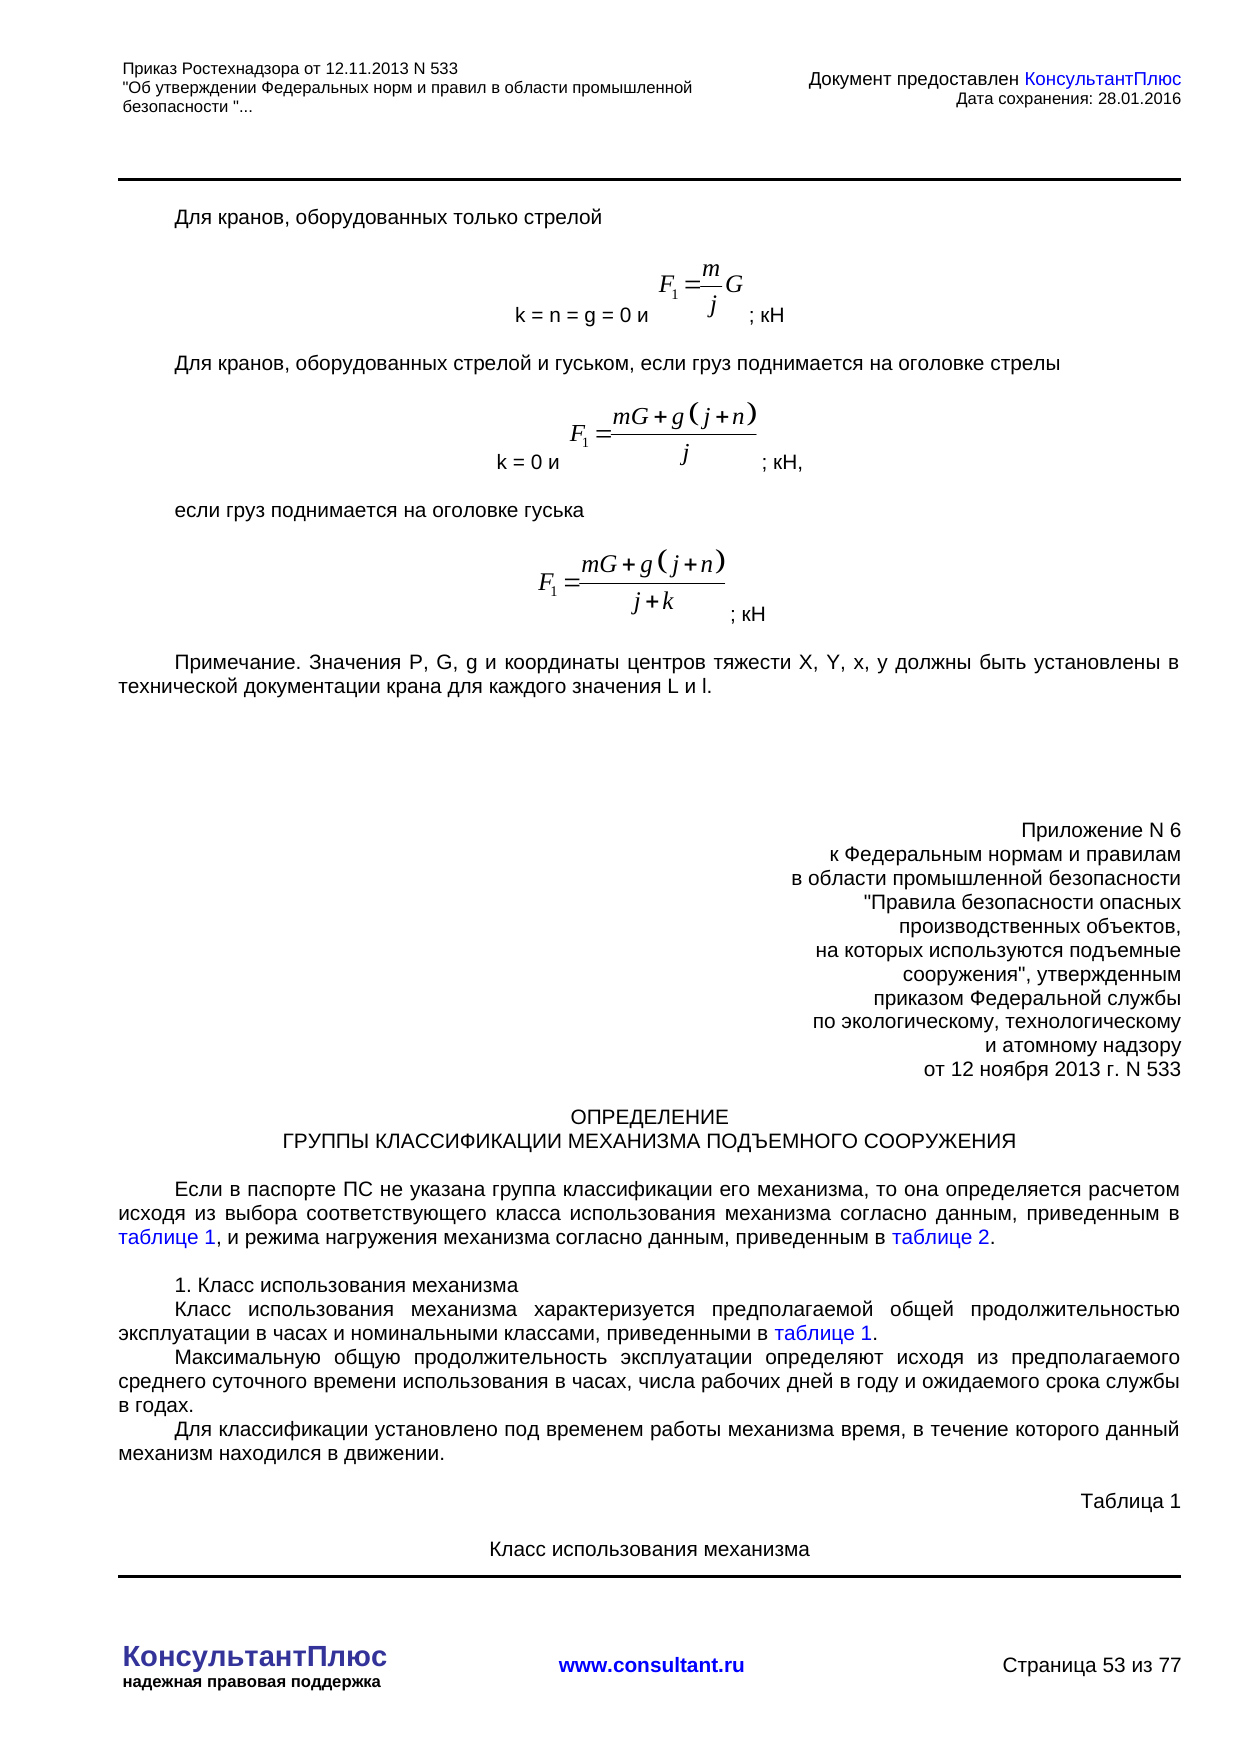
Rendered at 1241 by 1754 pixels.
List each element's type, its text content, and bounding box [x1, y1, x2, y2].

text и атомному надзору [118, 1033, 1181, 1057]
text от 12 ноября 2013 г. N 533 [118, 1057, 1181, 1081]
text k = n = g = 0 и ; кН [118, 253, 1181, 326]
text сооружения", утвержденным [118, 961, 1181, 985]
text по экологическому, технологическому [118, 1009, 1181, 1033]
text к Федеральным нормам и правилам [118, 842, 1181, 866]
text ; кН [118, 546, 1181, 626]
text Максимальную общую продолжительность эксплуатации определяют исходя из предполагаемого среднего суточного времени использования в часах, числа рабочих дней в году и ожидаемого срока службы в годах. [118, 1345, 1181, 1417]
text приказом Федеральной службы [118, 985, 1181, 1009]
text k = 0 и ; кН, [118, 398, 1181, 474]
text производственных объектов, [118, 913, 1181, 937]
text Класс использования механизма характеризуется предполагаемой общей продолжительностью эксплуатации в часах и номинальными классами, приведенными в таблице 1. [118, 1297, 1181, 1345]
text "Правила безопасности опасных [118, 889, 1181, 913]
text Для классификации установлено под временем работы механизма время, в течение которого данный механизм находился в движении. [118, 1417, 1181, 1464]
text Таблица 1 [118, 1488, 1181, 1512]
text если груз поднимается на оголовке гуська [118, 498, 1181, 522]
text ГРУППЫ КЛАССИФИКАЦИИ МЕХАНИЗМА ПОДЪЕМНОГО СООРУЖЕНИЯ [118, 1129, 1181, 1153]
text ОПРЕДЕЛЕНИЕ [118, 1105, 1181, 1129]
text на которых используются подъемные [118, 937, 1181, 961]
text 1. Класс использования механизма [118, 1273, 1181, 1297]
text Приложение N 6 [118, 818, 1181, 842]
text Если в паспорте ПС не указана группа классификации его механизма, то она определяется расчетом исходя из выбора соответствующего класса использования механизма согласно данным, приведенным в таблице 1, и режима нагружения механизма согласно данным, приведенным в таблице 2. [118, 1177, 1181, 1249]
text Примечание. Значения P, G, g и координаты центров тяжести X, Y, x, y должны быть установлены в технической документации крана для каждого значения L и l. [118, 650, 1181, 698]
text Класс использования механизма [118, 1536, 1181, 1560]
text в области промышленной безопасности [118, 866, 1181, 889]
text Для кранов, оборудованных только стрелой [118, 205, 1181, 229]
text Для кранов, оборудованных стрелой и гуськом, если груз поднимается на оголовке стрелы [118, 350, 1181, 374]
